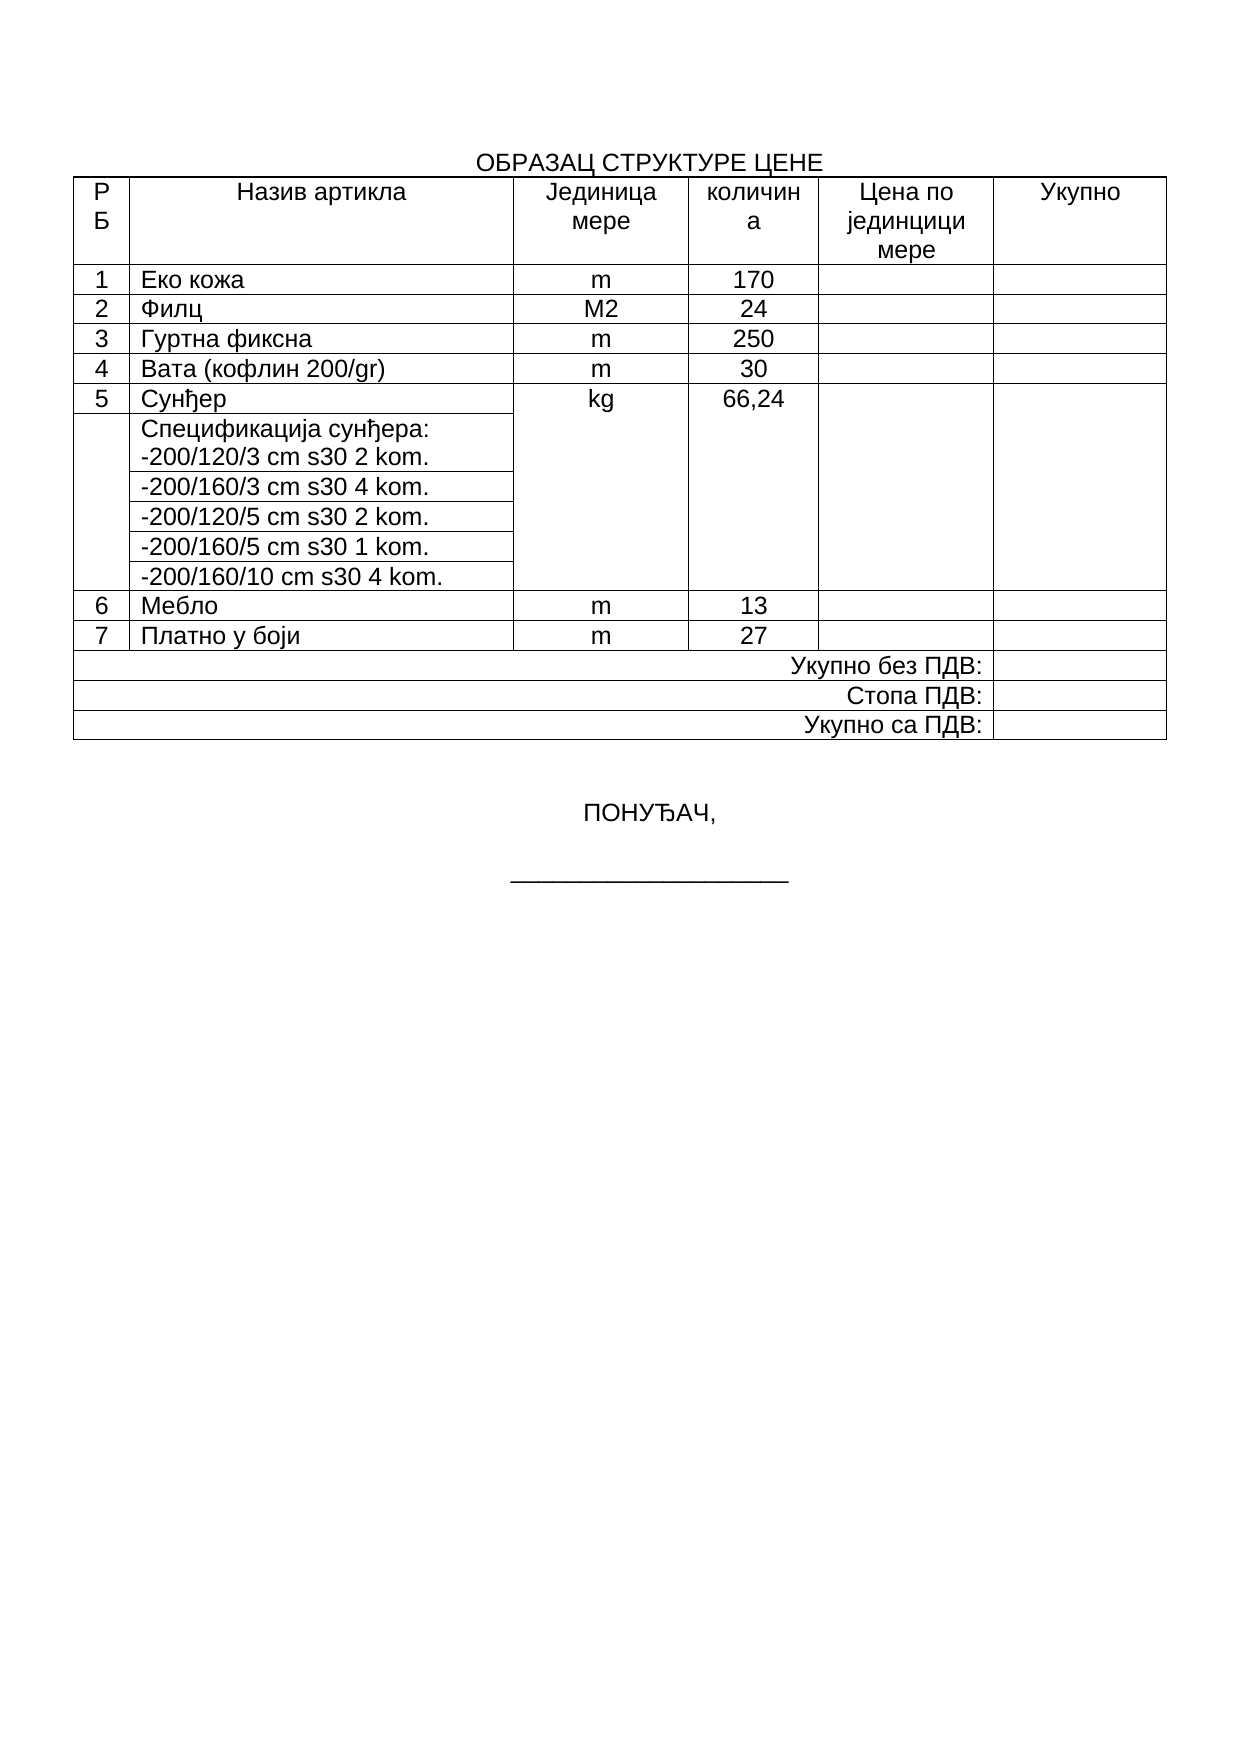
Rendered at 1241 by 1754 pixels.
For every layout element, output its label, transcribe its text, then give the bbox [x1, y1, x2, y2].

table_cell [994, 295, 1166, 323]
table_cell -200/160/10 cm s30 4 kom. [130, 562, 513, 590]
table_cell Еко кожа [130, 265, 513, 293]
table_cell -200/160/3 cm s30 4 kom. [130, 472, 513, 501]
table_cell [819, 295, 993, 323]
table_header количина [689, 178, 818, 264]
table_cell [819, 354, 993, 383]
table_cell Сунђер [130, 384, 513, 413]
table_cell [819, 324, 993, 353]
table_cell 5 [74, 384, 129, 413]
table_cell Филц [130, 295, 513, 323]
table_cell m [514, 591, 688, 620]
text ПОНУЂАЧ, [177, 798, 1122, 827]
table_cell [994, 324, 1166, 353]
table_cell m [514, 324, 688, 353]
table_header Укупно [994, 178, 1166, 264]
table_cell 250 [689, 324, 818, 353]
table_cell -200/160/5 cm s30 1 kom. [130, 532, 513, 561]
table_cell kg [514, 384, 688, 590]
table_cell [74, 414, 129, 590]
table_cell [819, 265, 993, 293]
table_cell 2 [74, 295, 129, 323]
table_cell 30 [689, 354, 818, 383]
table_cell [819, 384, 993, 590]
table_cell [994, 384, 1166, 590]
table_cell m [514, 621, 688, 650]
table_cell -200/120/5 cm s30 2 kom. [130, 502, 513, 531]
table_cell 6 [74, 591, 129, 620]
table_header РБ [74, 178, 129, 264]
table_cell [994, 621, 1166, 650]
table_cell [994, 651, 1166, 680]
text ОБРАЗАЦ СТРУКТУРЕ ЦЕНЕ [177, 148, 1122, 176]
table_cell 13 [689, 591, 818, 620]
table_cell Укупно без ПДВ: [74, 651, 993, 680]
table_cell Мебло [130, 591, 513, 620]
table_cell 3 [74, 324, 129, 353]
table_cell m [514, 354, 688, 383]
table_cell 7 [74, 621, 129, 650]
table_cell [819, 621, 993, 650]
table_cell 27 [689, 621, 818, 650]
table_cell Гуртна фиксна [130, 324, 513, 353]
table_cell [994, 681, 1166, 709]
table_cell Платно у боји [130, 621, 513, 650]
table_cell Стопа ПДВ: [74, 681, 993, 709]
text ____________________ [177, 855, 1122, 884]
table_header Цена по јединцици мере [819, 178, 993, 264]
table_cell m [514, 265, 688, 293]
table_cell 24 [689, 295, 818, 323]
table_cell 1 [74, 265, 129, 293]
table_cell [994, 591, 1166, 620]
table_cell [819, 591, 993, 620]
table_cell Вата (кофлин 200/gr) [130, 354, 513, 383]
table_cell Укупно са ПДВ: [74, 711, 993, 739]
table_cell 170 [689, 265, 818, 293]
table_header Назив артикла [130, 178, 513, 264]
table_cell [994, 265, 1166, 293]
table_cell Спецификација сунђера: -200/120/3 cm s30 2 kom. [130, 414, 513, 471]
table_header Јединица мере [514, 178, 688, 264]
table_cell 4 [74, 354, 129, 383]
table_cell M2 [514, 295, 688, 323]
table_cell [994, 354, 1166, 383]
table_cell [994, 711, 1166, 739]
table_cell 66,24 [689, 384, 818, 590]
